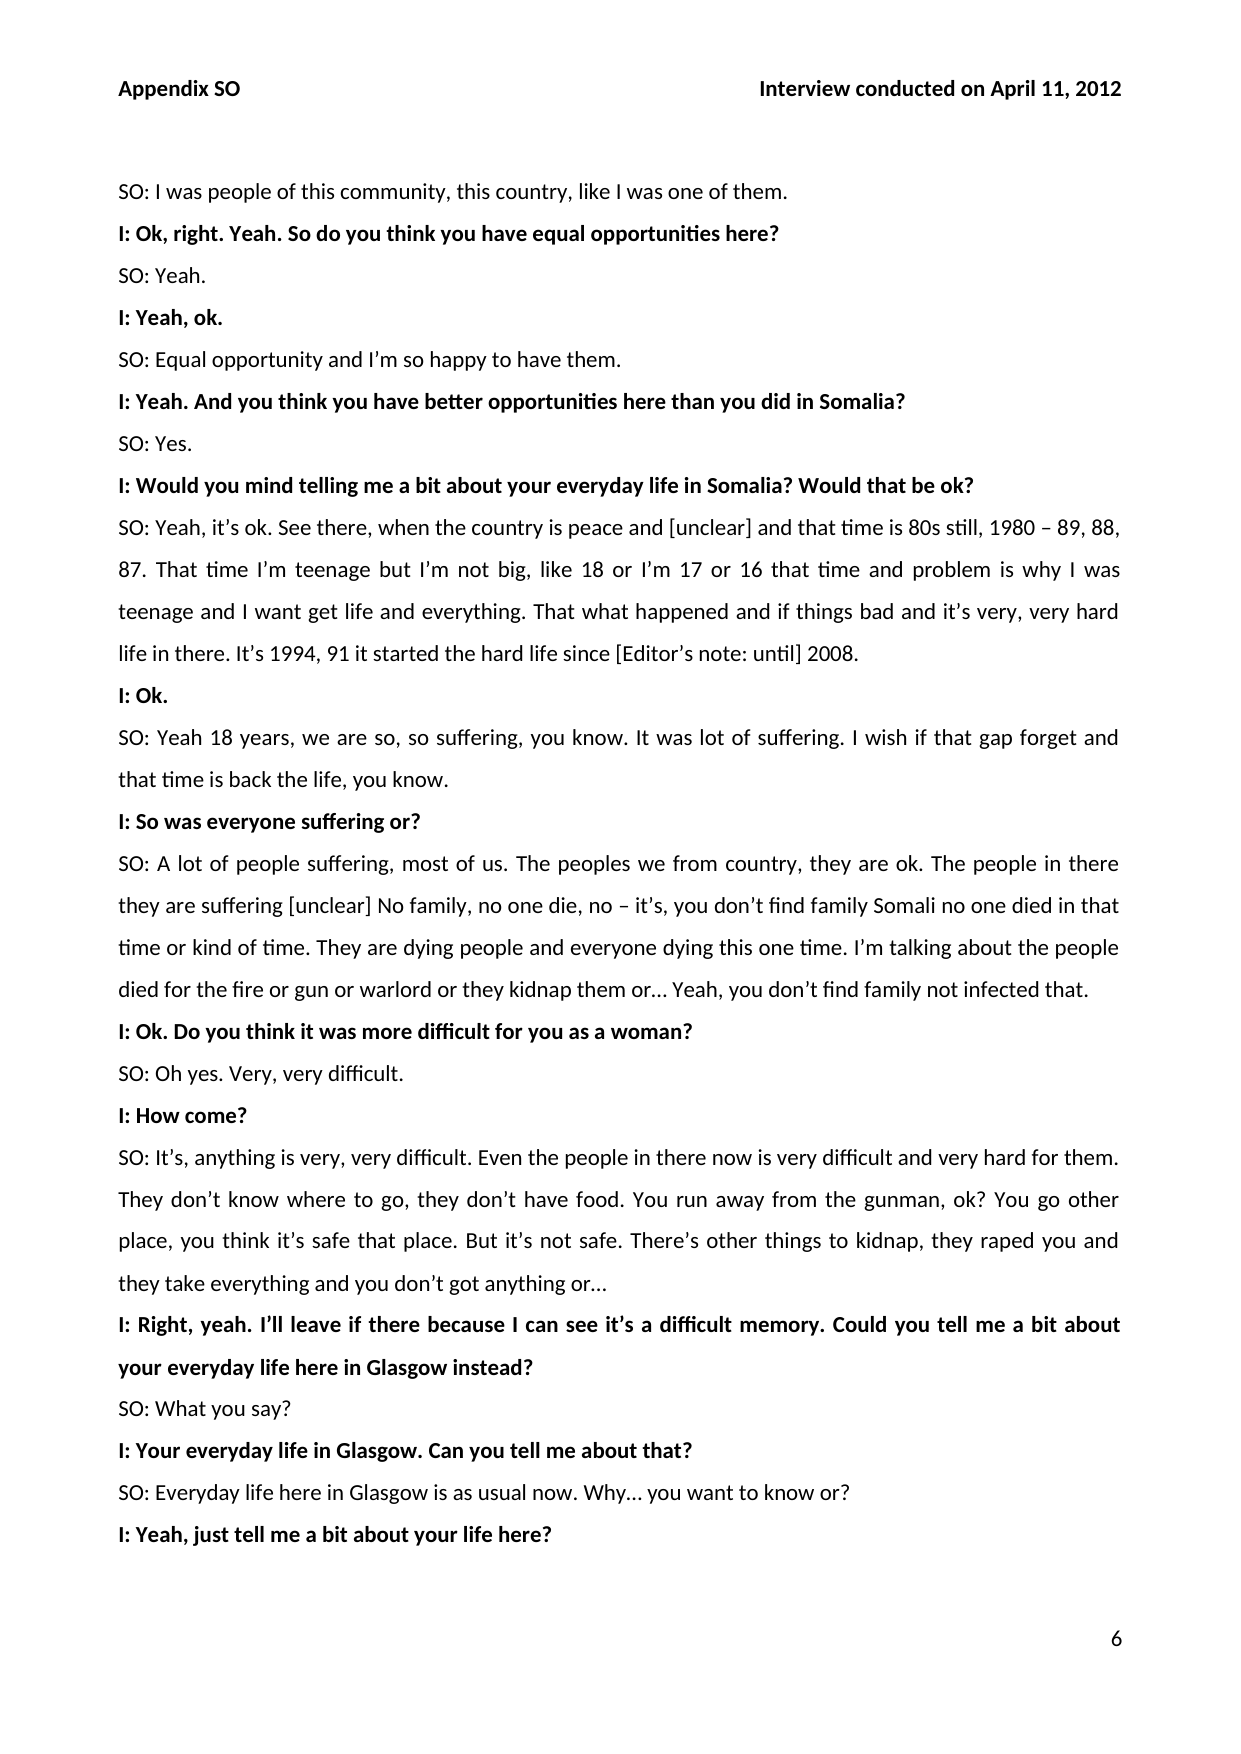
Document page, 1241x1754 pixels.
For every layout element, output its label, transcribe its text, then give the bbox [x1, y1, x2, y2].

text I: Yeah. And you think you have better opportunities here than you did in Somalia? [118, 387, 1122, 415]
text SO: Oh yes. Very, very difficult. [118, 1059, 1122, 1087]
text SO: It’s, anything is very, very difficult. Even the people in there now is very difficult and very hard for them. They don’t know where to go, they don’t have food. You run away from the gunman, ok? You go other place, you think it’s safe that place. But it’s not safe. There’s other things to kidnap, they raped you and they take everything and you don’t got anything or… [118, 1143, 1122, 1297]
text I: Would you mind telling me a bit about your everyday life in Somalia? Would that be ok? [118, 471, 1122, 499]
text I: Yeah, just tell me a bit about your life here? [118, 1521, 1122, 1548]
text I: Ok, right. Yeah. So do you think you have equal opportunities here? [118, 219, 1122, 247]
text I: Ok. Do you think it was more difficult for you as a woman? [118, 1017, 1122, 1045]
text SO: Yes. [118, 429, 1122, 457]
text I: How come? [118, 1101, 1122, 1129]
text SO: I was people of this community, this country, like I was one of them. [118, 177, 1122, 205]
text SO: Equal opportunity and I’m so happy to have them. [118, 345, 1122, 373]
text I: Yeah, ok. [118, 303, 1122, 331]
text SO: Yeah. [118, 261, 1122, 289]
text SO: Yeah 18 years, we are so, so suffering, you know. It was lot of suffering. I wish if that gap forget and that time is back the life, you know. [118, 723, 1122, 793]
text I: Your everyday life in Glasgow. Can you tell me about that? [118, 1437, 1122, 1464]
text SO: Everyday life here in Glasgow is as usual now. Why… you want to know or? [118, 1478, 1122, 1507]
text I: Ok. [118, 681, 1122, 709]
text SO: What you say? [118, 1394, 1122, 1423]
text SO: Yeah, it’s ok. See there, when the country is peace and [unclear] and that time is 80s still, 1980 – 89, 88, 87. That time I’m teenage but I’m not big, like 18 or I’m 17 or 16 that time and problem is why I was teenage and I want get life and everything. That what happened and if things bad and it’s very, very hard life in there. It’s 1994, 91 it started the hard life since [Editor’s note: until] 2008. [118, 513, 1122, 667]
text SO: A lot of people suffering, most of us. The peoples we from country, they are ok. The people in there they are suffering [unclear] No family, no one die, no – it’s, you don’t find family Somali no one died in that time or kind of time. They are dying people and everyone dying this one time. I’m talking about the people died for the fire or gun or warlord or they kidnap them or… Yeah, you don’t find family not infected that. [118, 849, 1122, 1003]
text I: Right, yeah. I’ll leave if there because I can see it’s a difficult memory. Could you tell me a bit about your everyday life here in Glasgow instead? [118, 1311, 1122, 1381]
text I: So was everyone suffering or? [118, 807, 1122, 835]
